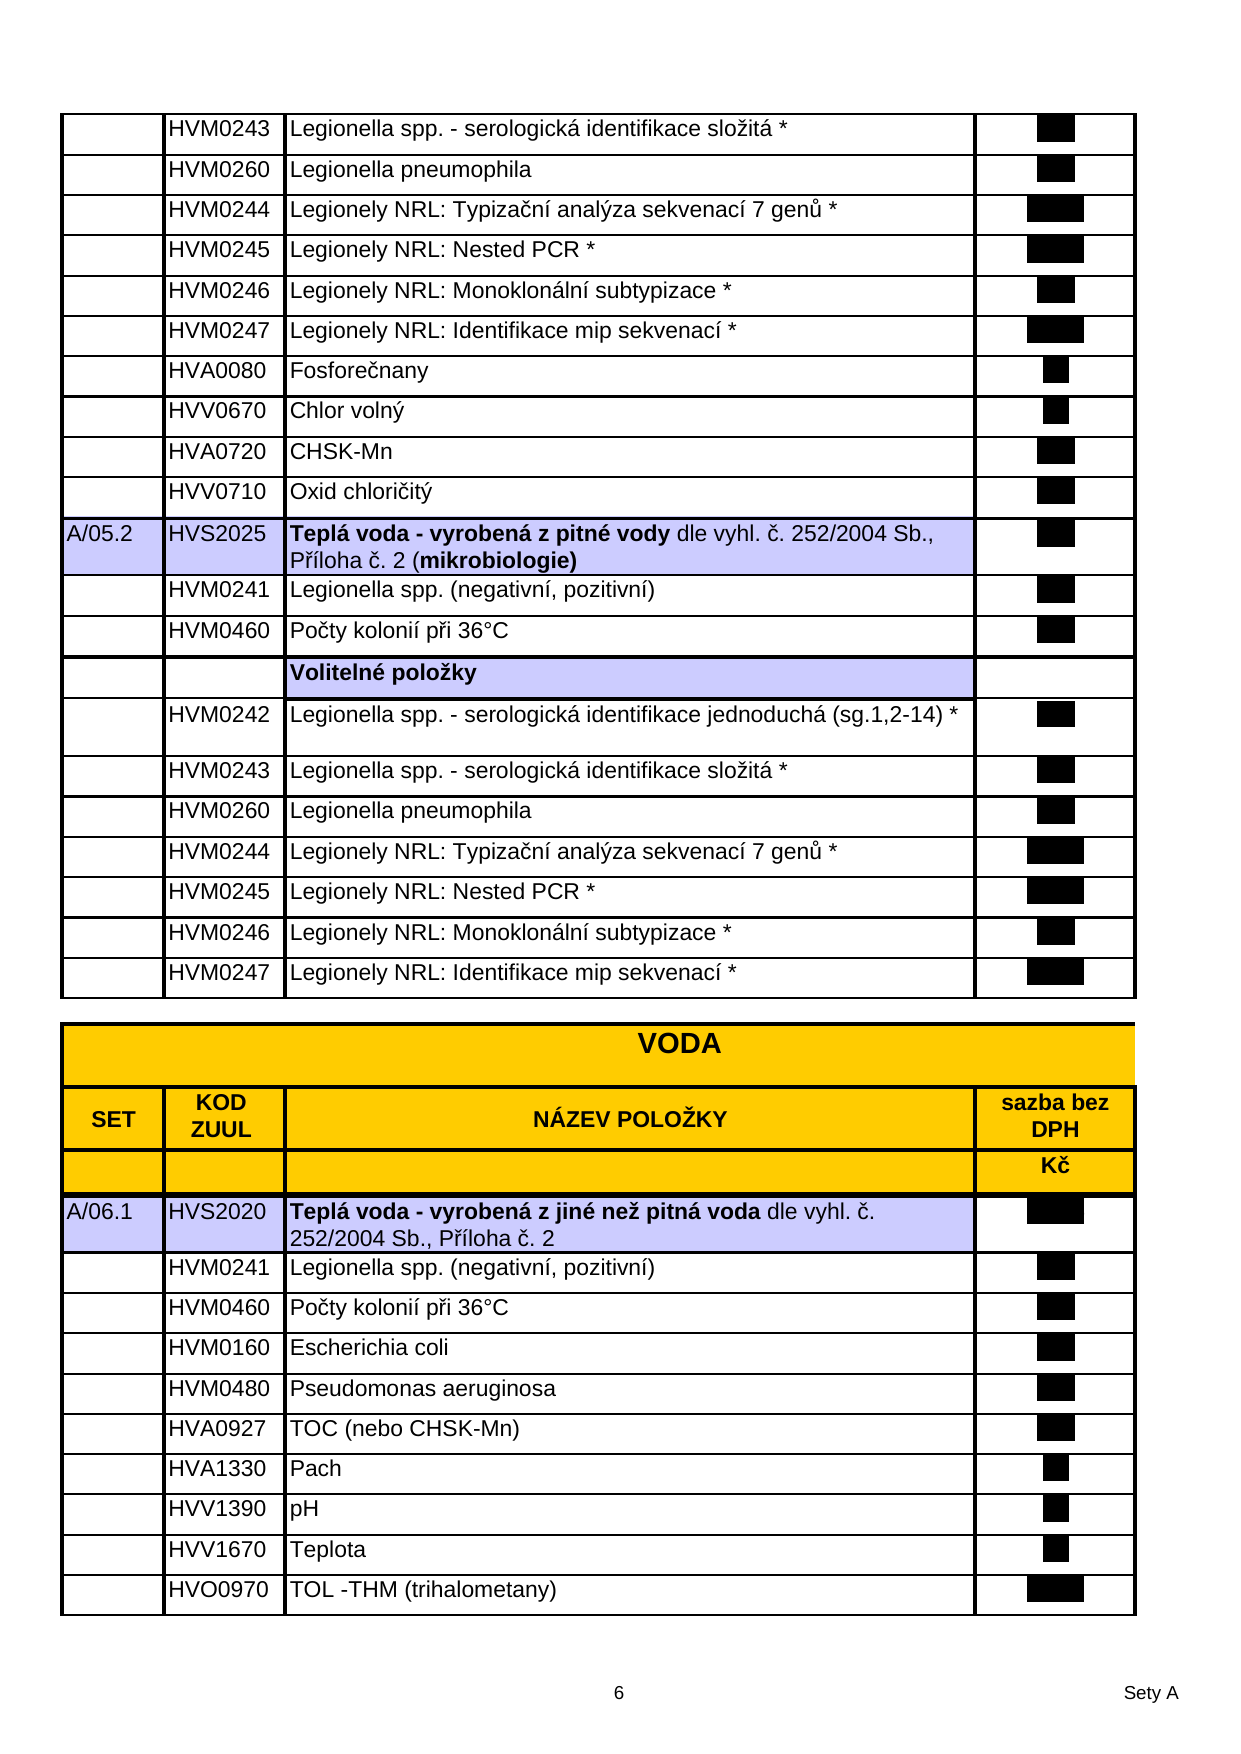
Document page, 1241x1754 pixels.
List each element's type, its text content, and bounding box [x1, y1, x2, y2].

table_cell 500 [977, 757, 1133, 795]
table_cell Escherichia coli [287, 1334, 973, 1372]
table_cell Legionely NRL: Identifikace mip sekvenací * [287, 959, 973, 997]
table_cell Volitelné položky [287, 659, 973, 697]
table_cell Legionely NRL: Nested PCR * [287, 878, 973, 916]
table_cell 7 830 [977, 196, 1133, 234]
table_cell [64, 438, 162, 476]
table_cell Kč [977, 1152, 1133, 1192]
table_cell NÁZEV POLOŽKY [287, 1089, 973, 1148]
table_cell HVM0247 [166, 317, 283, 355]
table_cell 180 [977, 1334, 1133, 1372]
table_cell 2 350 [977, 317, 1133, 355]
table_cell 30 [977, 1536, 1133, 1574]
table_cell 1 100 [977, 1576, 1133, 1614]
table_cell Fosforečnany [287, 357, 973, 395]
table_cell pH [287, 1495, 973, 1534]
table_cell 120 [977, 1294, 1133, 1332]
table_cell [64, 1415, 162, 1453]
table_cell Legionely NRL: Typizační analýza sekvenací 7 genů * [287, 196, 973, 234]
table_cell 110 [977, 1415, 1133, 1453]
table_cell [64, 196, 162, 234]
table_cell [64, 659, 162, 697]
table_cell 200 [977, 699, 1133, 755]
table_cell Teplá voda - vyrobená z jiné než pitná voda dle vyhl. č. 252/2004 Sb., Příloha č. 2 [287, 1198, 973, 1251]
table_cell Legionely NRL: Identifikace mip sekvenací * [287, 317, 973, 355]
table_cell HVA1330 [166, 1455, 283, 1493]
table_cell 2 335 [977, 1198, 1133, 1251]
table_cell 2 350 [977, 959, 1133, 997]
table_cell [64, 1576, 162, 1614]
table_cell Teplá voda - vyrobená z pitné vody dle vyhl. č. 252/2004 Sb., Příloha č. 2 (mikrobiologie) [287, 520, 973, 574]
table_cell Počty kolonií při 36°C [287, 1294, 973, 1332]
table_cell HVM0241 [166, 1254, 283, 1292]
table_cell 500 [977, 576, 1133, 615]
table_cell HVM0260 [166, 798, 283, 836]
table_cell [64, 1294, 162, 1332]
table_cell 45 [977, 398, 1133, 436]
table_cell [64, 798, 162, 836]
table_cell 45 [977, 1495, 1133, 1534]
table_cell [287, 1152, 973, 1192]
table_cell [64, 317, 162, 355]
table_cell [64, 478, 162, 516]
table_cell [64, 757, 162, 795]
table_cell Legionella pneumophila [287, 798, 973, 836]
table_cell 9 390 [977, 236, 1133, 274]
table_cell HVV1390 [166, 1495, 283, 1534]
table_header VODA [64, 1026, 1135, 1085]
table_cell Pach [287, 1455, 973, 1493]
table_cell HVM0460 [166, 617, 283, 655]
table_cell Legionella pneumophila [287, 156, 973, 194]
table_cell Legionely NRL: Nested PCR * [287, 236, 973, 274]
table_cell Teplota [287, 1536, 973, 1574]
table_cell HVM0245 [166, 878, 283, 916]
table_cell Legionely NRL: Monoklonální subtypizace * [287, 919, 973, 957]
table_cell HVM0243 [166, 115, 283, 153]
table_cell [64, 878, 162, 916]
table_cell [64, 357, 162, 395]
table_cell Pseudomonas aeruginosa [287, 1375, 973, 1413]
table_cell Oxid chloričitý [287, 478, 973, 516]
table_cell 80 [977, 357, 1133, 395]
table_cell Legionella spp. - serologická identifikace složitá * [287, 115, 973, 153]
table_cell [64, 1495, 162, 1534]
table_cell Legionella spp. - serologická identifikace jednoduchá (sg.1,2-14) * [287, 701, 973, 755]
table_cell 600 [977, 156, 1133, 194]
table_cell [64, 1254, 162, 1292]
table_cell CHSK-Mn [287, 438, 973, 476]
table_cell KOD ZUUL [166, 1089, 283, 1148]
table_cell HVM0260 [166, 156, 283, 194]
table_cell 20 [977, 1455, 1133, 1493]
table_cell HVS2020 [166, 1198, 283, 1251]
table_cell [64, 617, 162, 655]
table_cell HVM0480 [166, 1375, 283, 1413]
table_cell 440 [977, 277, 1133, 315]
table_cell [64, 277, 162, 315]
table_cell [977, 659, 1133, 697]
table_cell HVM0244 [166, 196, 283, 234]
table_cell HVV1670 [166, 1536, 283, 1574]
table_cell [64, 1152, 162, 1192]
table_cell [166, 659, 283, 697]
table_cell 620 [977, 520, 1133, 574]
table_cell [64, 699, 162, 755]
table_cell Legionely NRL: Monoklonální subtypizace * [287, 277, 973, 315]
table_cell Legionely NRL: Typizační analýza sekvenací 7 genů * [287, 838, 973, 876]
table_cell [64, 1334, 162, 1372]
table_cell [64, 236, 162, 274]
table_cell HVM0247 [166, 959, 283, 997]
table_cell [64, 576, 162, 615]
table_cell A/05.2 [64, 520, 162, 574]
table_cell HVM0244 [166, 838, 283, 876]
table_cell Chlor volný [287, 398, 973, 436]
table_cell sazba bez DPH [977, 1089, 1133, 1148]
table_cell SET [64, 1089, 162, 1148]
table_cell Počty kolonií při 36°C [287, 617, 973, 655]
table_cell [166, 1152, 283, 1192]
table_cell HVM0246 [166, 919, 283, 957]
table_cell 600 [977, 798, 1133, 836]
table_cell [64, 398, 162, 436]
table_cell HVM0160 [166, 1334, 283, 1372]
table_cell 200 [977, 478, 1133, 516]
table_cell [64, 959, 162, 997]
table_cell 110 [977, 438, 1133, 476]
table_cell 440 [977, 919, 1133, 957]
table_cell [64, 1455, 162, 1493]
table_cell [64, 838, 162, 876]
table_cell HVV0710 [166, 478, 283, 516]
table_cell HVO0970 [166, 1576, 283, 1614]
table_cell HVM0241 [166, 576, 283, 615]
table_cell [64, 115, 162, 153]
table_cell HVA0927 [166, 1415, 283, 1453]
table_cell HVM0246 [166, 277, 283, 315]
table_cell [64, 1375, 162, 1413]
table_cell 500 [977, 1254, 1133, 1292]
table_cell Legionella spp. (negativní, pozitivní) [287, 1254, 973, 1292]
table_cell HVA0080 [166, 357, 283, 395]
table_cell A/06.1 [64, 1198, 162, 1251]
table_cell HVM0242 [166, 699, 283, 755]
table_cell [64, 919, 162, 957]
table_cell TOL -THM (trihalometany) [287, 1576, 973, 1614]
table_cell 500 [977, 115, 1133, 153]
table_cell 180 [977, 1375, 1133, 1413]
table_cell HVM0243 [166, 757, 283, 795]
table_cell HVS2025 [166, 520, 283, 574]
table_cell TOC (nebo CHSK-Mn) [287, 1415, 973, 1453]
table_cell HVV0670 [166, 398, 283, 436]
table_cell 9 390 [977, 878, 1133, 916]
table_cell HVM0245 [166, 236, 283, 274]
table_cell [64, 1536, 162, 1574]
table_cell 120 [977, 617, 1133, 655]
table_cell Legionella spp. (negativní, pozitivní) [287, 576, 973, 615]
table_cell [64, 156, 162, 194]
table_cell HVM0460 [166, 1294, 283, 1332]
table_cell Legionella spp. - serologická identifikace složitá * [287, 757, 973, 795]
table_cell 7 830 [977, 838, 1133, 876]
table_cell HVA0720 [166, 438, 283, 476]
